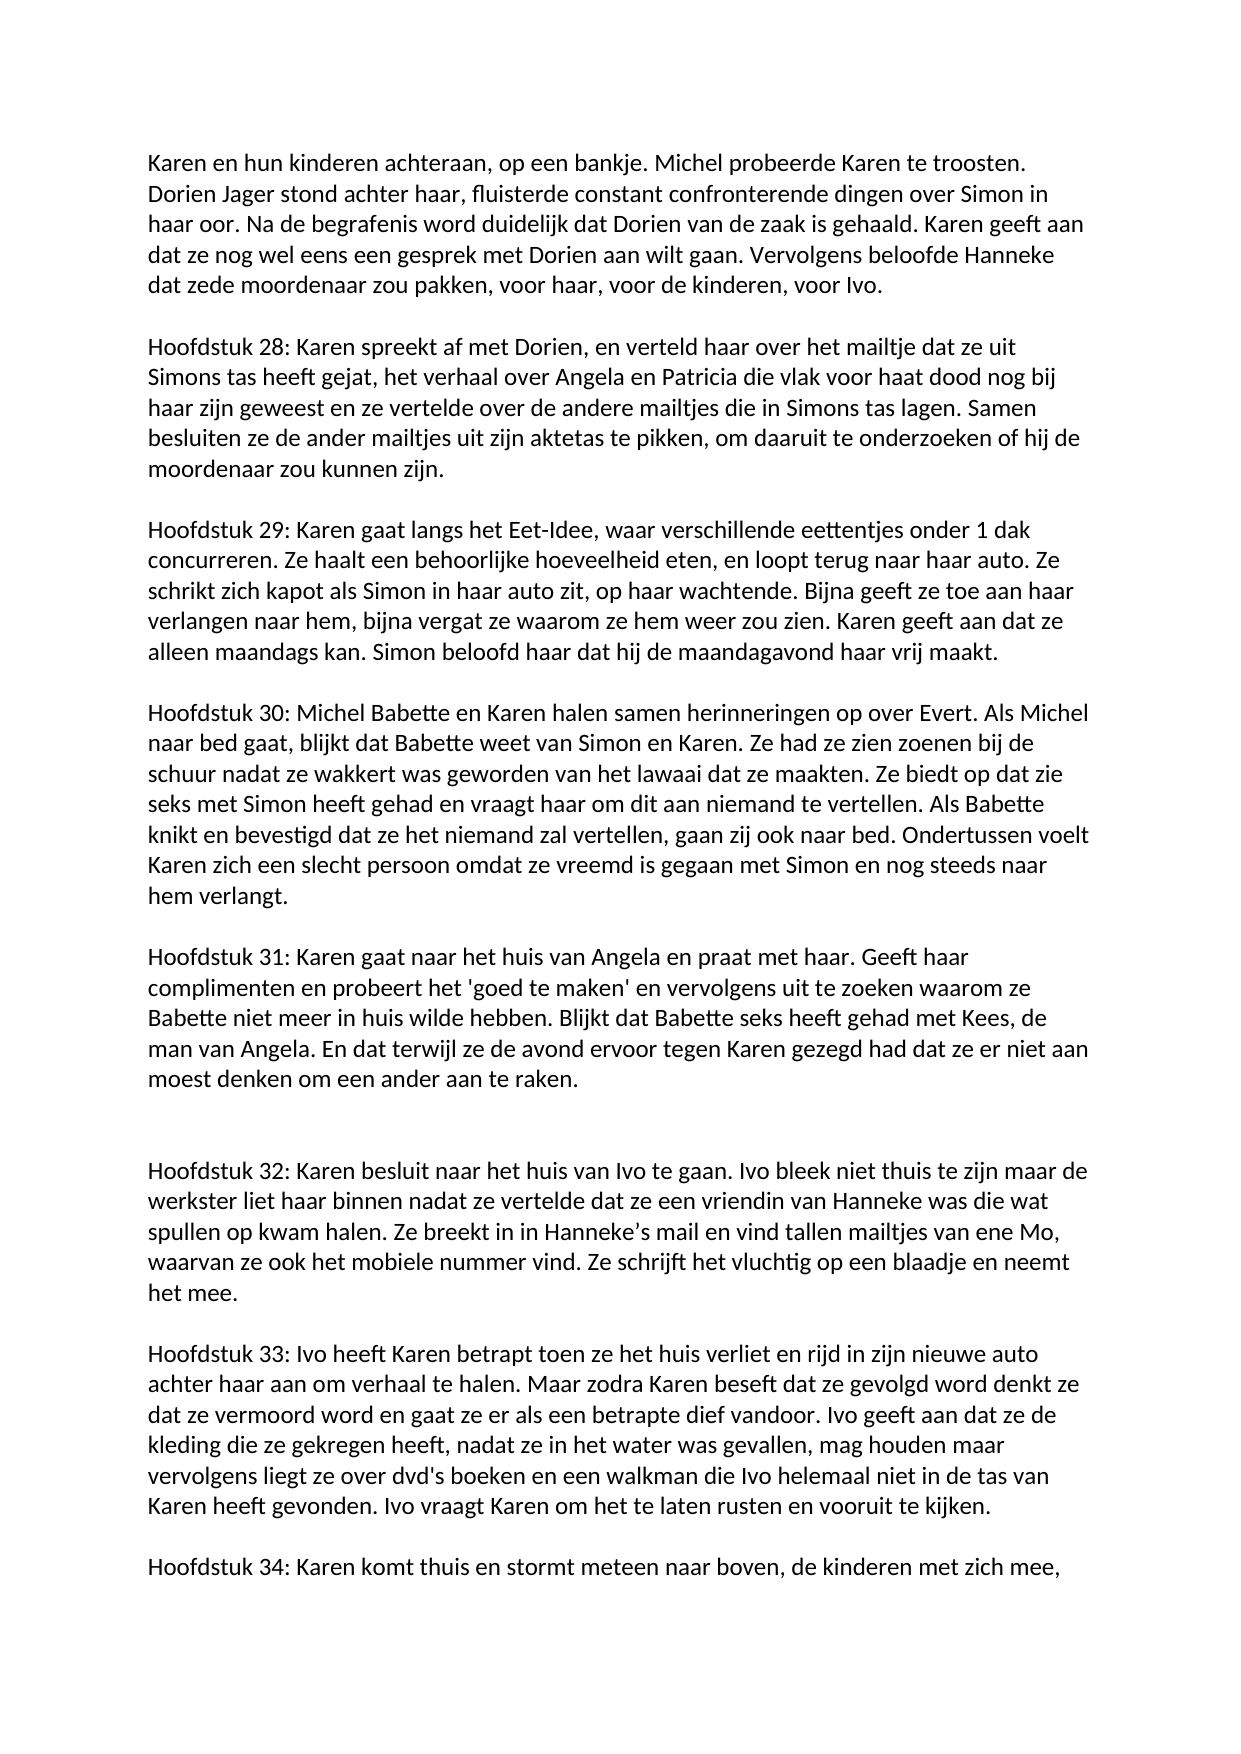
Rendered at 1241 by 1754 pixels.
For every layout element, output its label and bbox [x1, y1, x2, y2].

text [148, 148, 1093, 1582]
